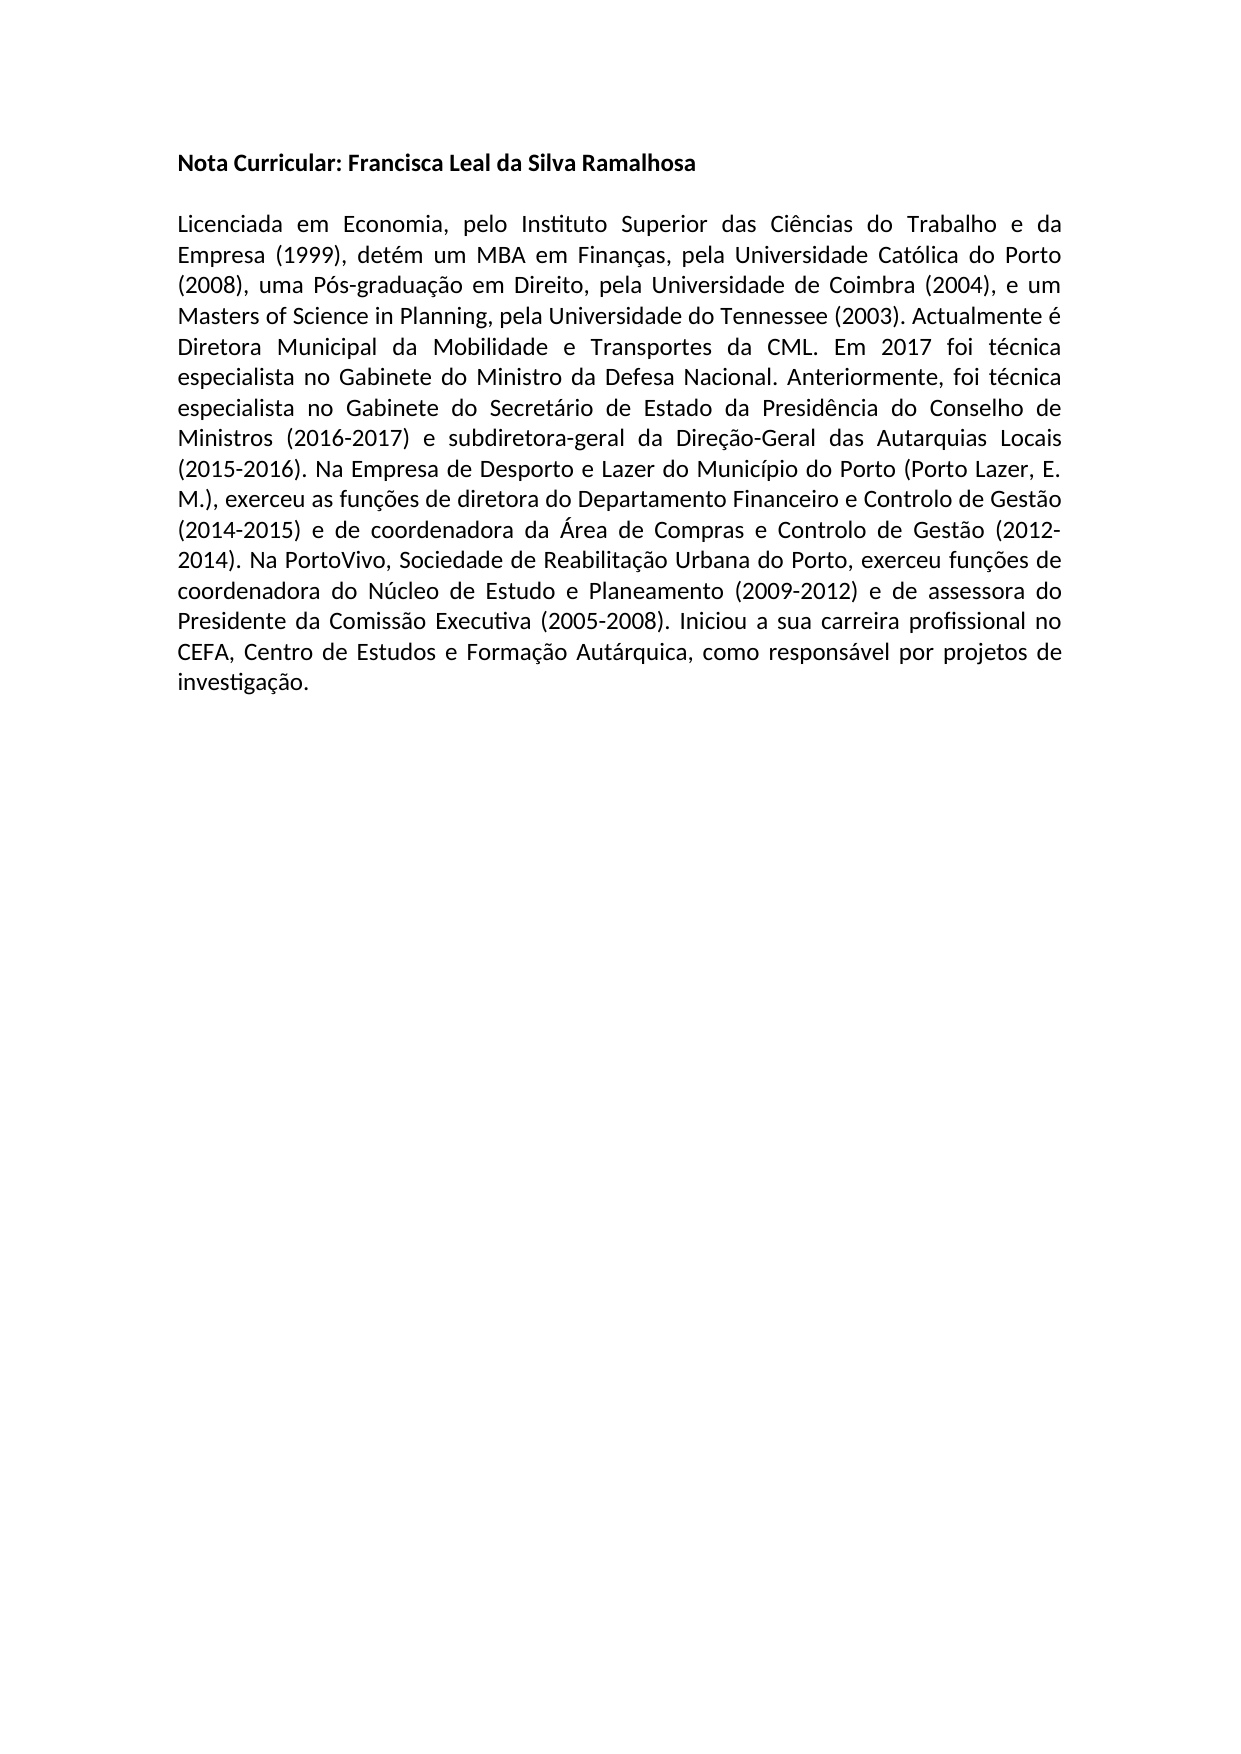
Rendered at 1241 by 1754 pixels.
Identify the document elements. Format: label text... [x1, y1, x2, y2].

text Nota Curricular: Francisca Leal da Silva Ramalhosa [177, 148, 1063, 178]
text Licenciada em Economia, pelo Instituto Superior das Ciências do Trabalho e da Empresa (1999), detém um MBA em Finanças, pela Universidade Católica do Porto (2008), uma Pós-graduação em Direito, pela Universidade de Coimbra (2004), e um Masters of Science in Planning, pela Universidade do Tennessee (2003). Actualmente é Diretora Municipal da Mobilidade e Transportes da CML. Em 2017 foi técnica especialista no Gabinete do Ministro da Defesa Nacional. Anteriormente, foi técnica especialista no Gabinete do Secretário de Estado da Presidência do Conselho de Ministros (2016-2017) e subdiretora-geral da Direção-Geral das Autarquias Locais (2015-2016). Na Empresa de Desporto e Lazer do Município do Porto (Porto Lazer, E. M.), exerceu as funções de diretora do Departamento Financeiro e Controlo de Gestão (2014-2015) e de coordenadora da Área de Compras e Controlo de Gestão (2012-2014). Na PortoVivo, Sociedade de Reabilitação Urbana do Porto, exerceu funções de coordenadora do Núcleo de Estudo e Planeamento (2009-2012) e de assessora do Presidente da Comissão Executiva (2005-2008). Iniciou a sua carreira profissional no CEFA, Centro de Estudos e Formação Autárquica, como responsável por projetos de investigação. [177, 209, 1063, 697]
